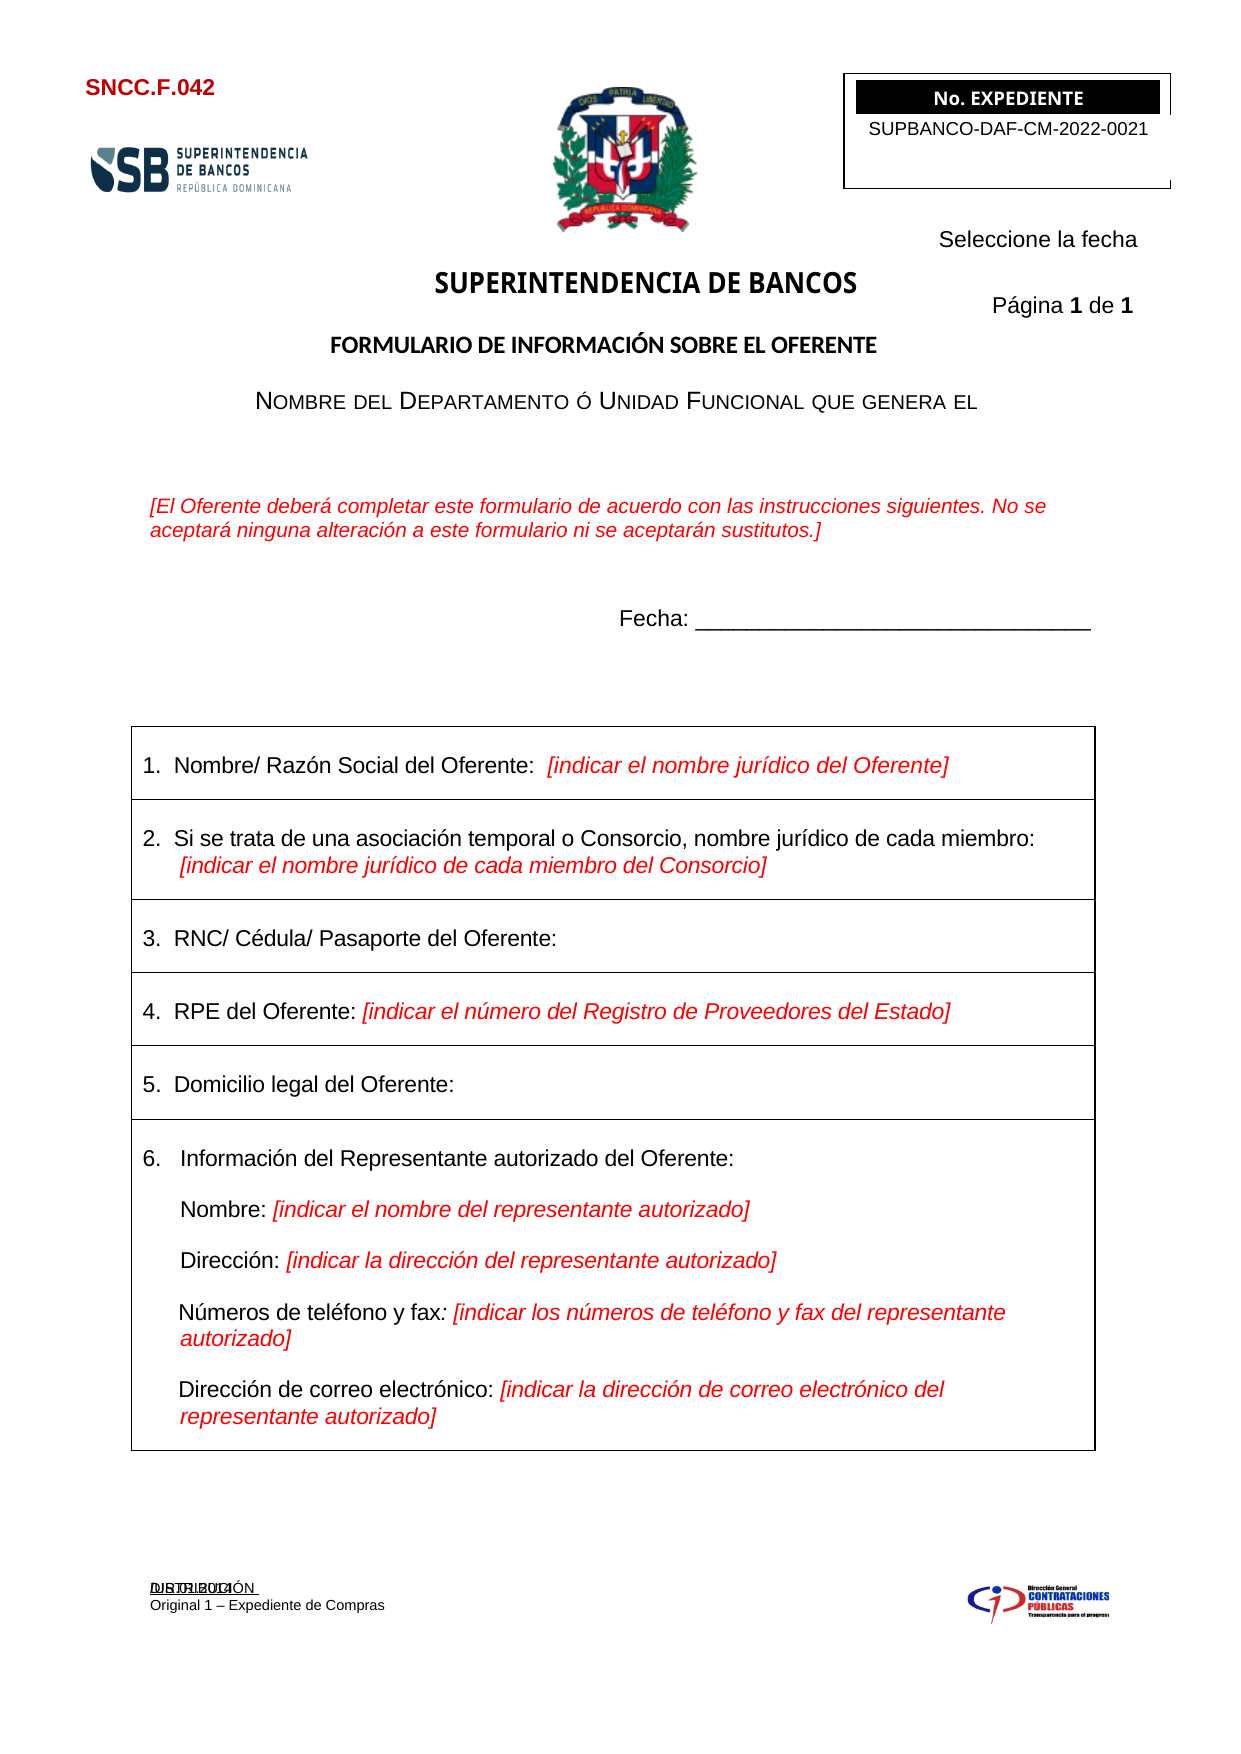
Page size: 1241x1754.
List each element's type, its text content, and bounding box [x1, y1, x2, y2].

picture [967, 1585, 1110, 1624]
table_header 1. Nombre/ Razón Social del Oferente: [indicar el nombre jurídico del Oferente] [132, 727, 1094, 799]
table_cell 5. Domicilio legal del Oferente: [132, 1046, 1094, 1118]
table_cell 4. RPE del Oferente: [indicar el número del Registro de Proveedores del Estado] [132, 973, 1094, 1045]
table_cell 6. Información del Representante autorizado del Oferente: Nombre: [indicar el nombre del representante autorizado] Dirección: [indicar la dirección del representante autorizado] Números de teléfono y fax: [indicar los números de teléfono y fax del representante autorizado] Dirección de correo electrónico: [indicar la dirección de correo electrónico del representante autorizado] [132, 1120, 1094, 1450]
table_cell 3. RNC/ Cédula/ Pasaporte del Oferente: [132, 900, 1094, 972]
picture [552, 87, 698, 232]
table_cell 2. Si se trata de una asociación temporal o Consorcio, nombre jurídico de cada miembro: [indicar el nombre jurídico de cada miembro del Consorcio] [132, 800, 1094, 899]
picture [77, 131, 323, 207]
text [El Oferente deberá completar este formulario de acuerdo con las instrucciones siguientes. No se aceptará ninguna alteración a este formulario ni se aceptarán sustitutos.] [150, 494, 1090, 542]
text Fecha: _______________________________ [150, 605, 1090, 632]
